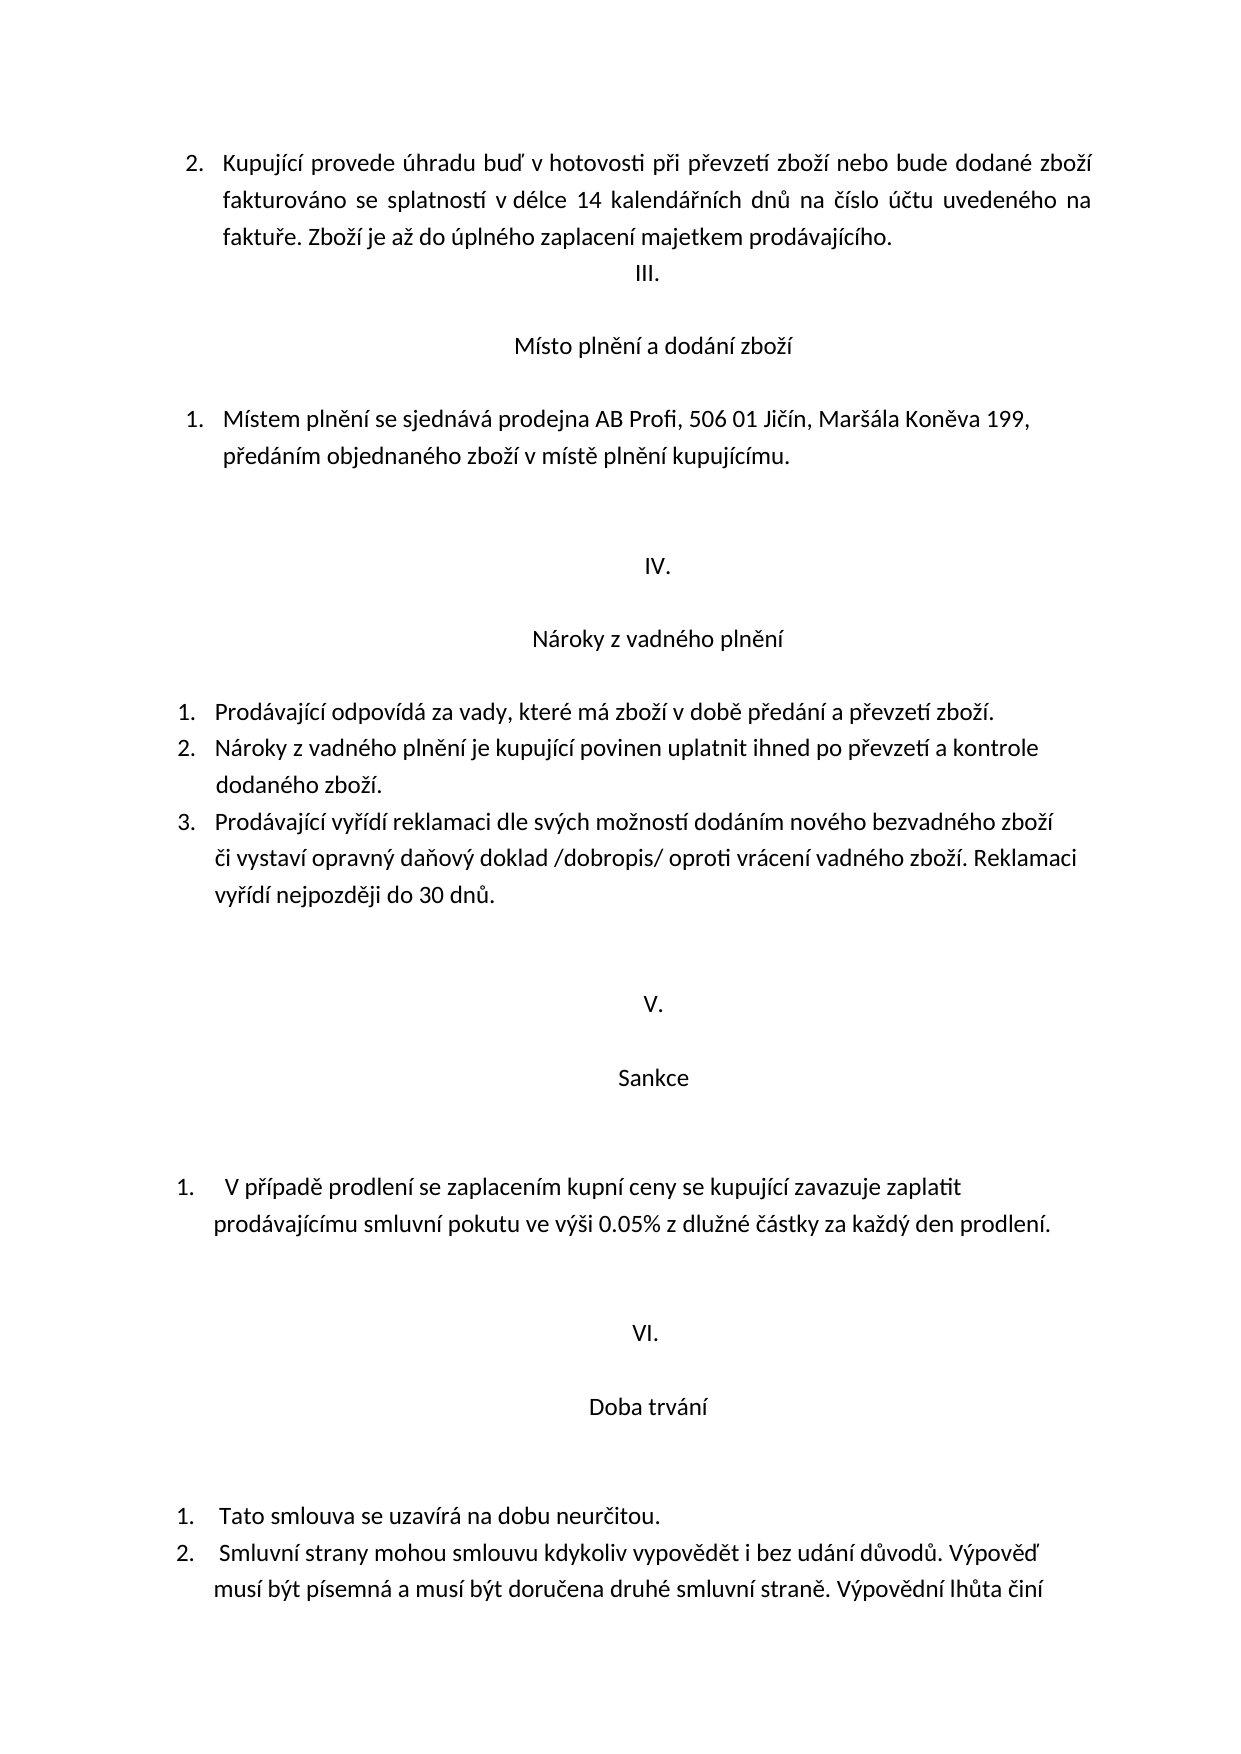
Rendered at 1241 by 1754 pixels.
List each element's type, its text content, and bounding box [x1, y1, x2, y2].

list Nároky z vadného plnění je kupující povinen uplatnit ihned po převzetí a kontrole [177, 733, 1093, 763]
text VI. [148, 1318, 1093, 1348]
text dodaného zboží. [148, 769, 1093, 800]
list Prodávající vyřídí reklamaci dle svých možností dodáním nového bezvadného zboží [177, 806, 1093, 836]
text IV. [223, 550, 1093, 580]
list V případě prodlení se zaplacením kupní ceny se kupující zavazuje zaplatit prodávajícímu smluvní pokutu ve výši 0.05% z dlužné částky za každý den prodlení. [176, 1171, 1093, 1238]
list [176, 1537, 1093, 1604]
list vyřídí nejpozději do 30 dnů. [214, 879, 1093, 909]
text Místo plnění a dodání zboží [185, 330, 1093, 361]
list Kupující provede úhradu buď v hotovosti při převzetí zboží nebo bude dodané zboží fakturováno se splatností v délce 14 kalendářních dnů na číslo účtu uvedeného na faktuře. Zboží je až do úplného zaplacení majetkem prodávajícího. [185, 148, 1093, 251]
list Místem plnění se sjednává prodejna AB Profi, 506 01 Jičín, Maršála Koněva 199, [185, 403, 1093, 434]
text předáním objednaného zboží v místě plnění kupujícímu. [223, 440, 1093, 471]
list V. [214, 988, 1093, 1019]
list Prodávající odpovídá za vady, které má zboží v době předání a převzetí zboží. [177, 696, 1093, 727]
text Doba trvání [148, 1391, 1093, 1421]
list Nároky z vadného plnění [223, 623, 1093, 653]
text III. [185, 257, 1093, 288]
list či vystaví opravný daňový doklad /dobropis/ oproti vrácení vadného zboží. Reklamaci [214, 842, 1093, 873]
list Sankce [214, 1062, 1093, 1092]
list Tato smlouva se uzavírá na dobu neurčitou. [176, 1500, 1093, 1531]
